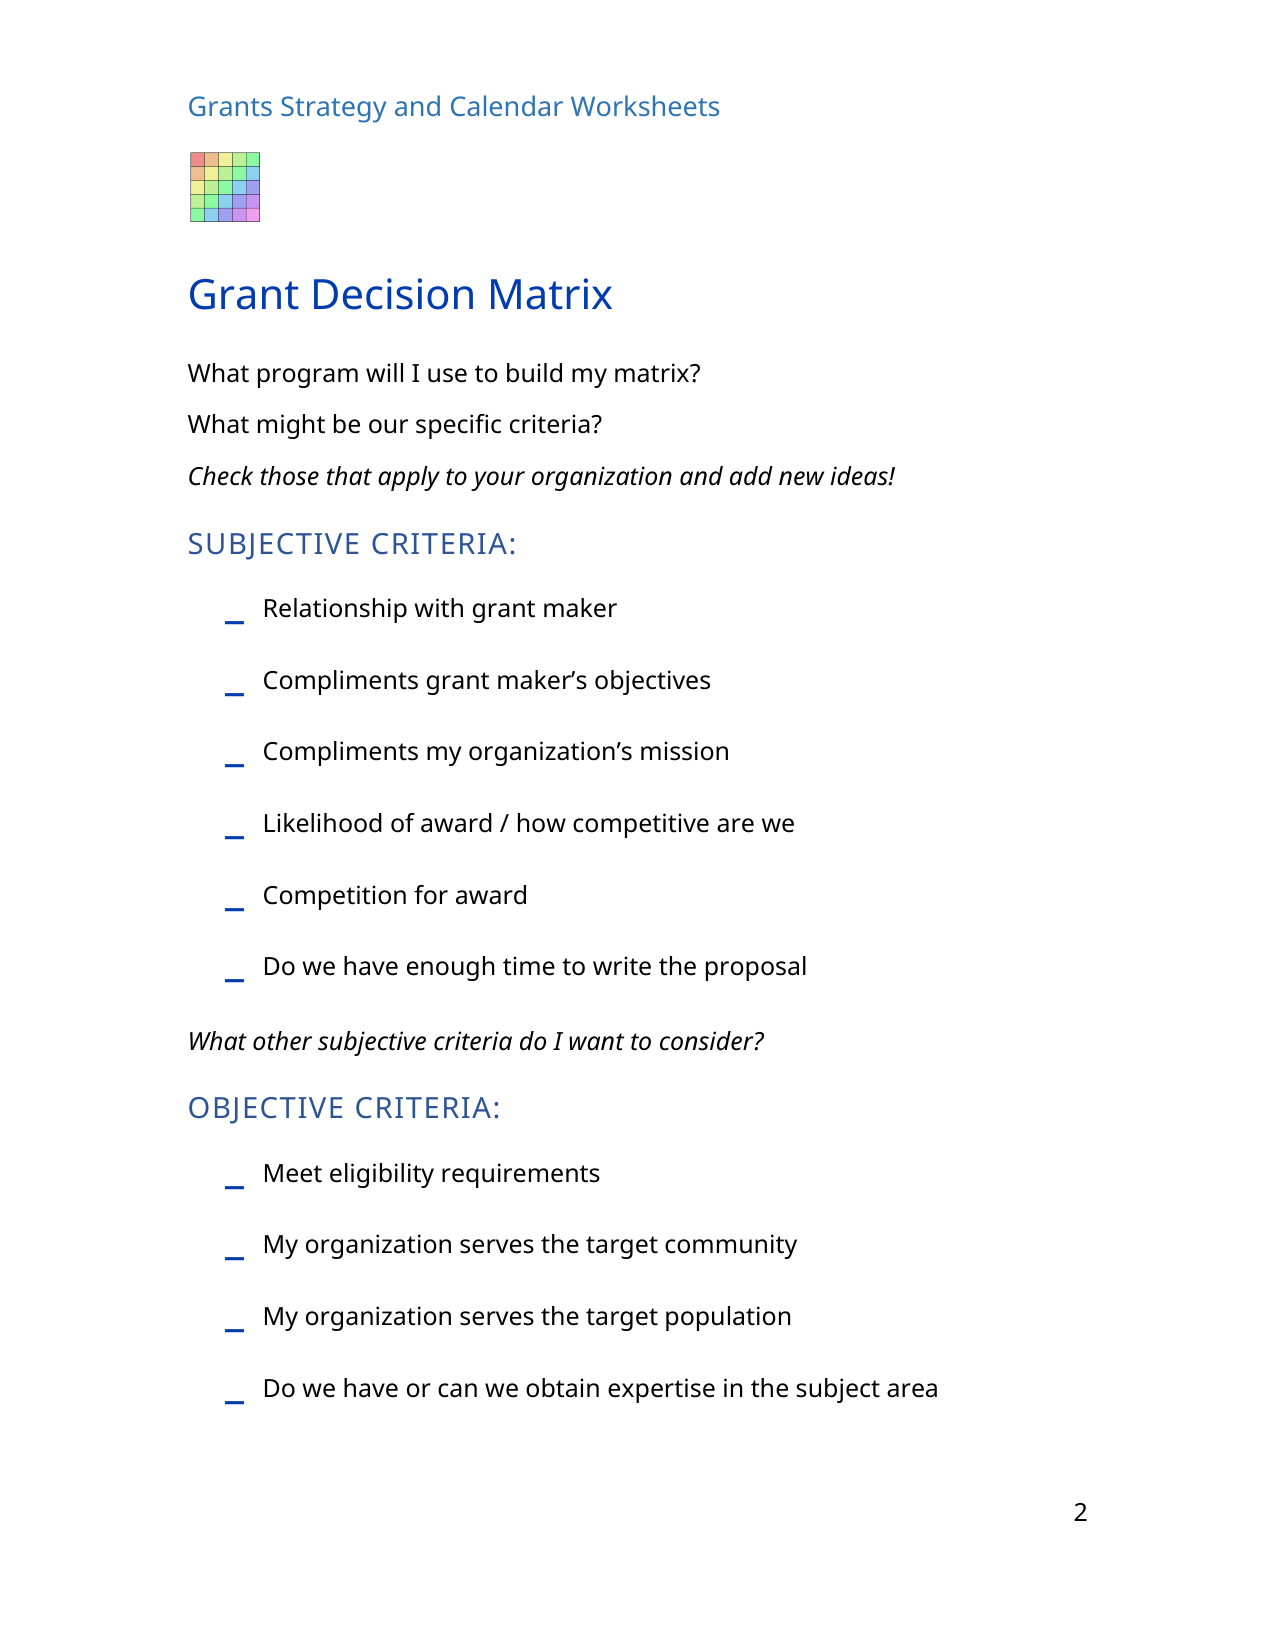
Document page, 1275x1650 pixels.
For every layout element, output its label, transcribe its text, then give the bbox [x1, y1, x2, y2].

list Compliments my organization’s mission [225, 712, 1087, 774]
list My organization serves the target community [225, 1205, 1087, 1267]
list My organization serves the target population [225, 1277, 1087, 1339]
list Competition for award [225, 855, 1087, 918]
list Likelihood of award / how competitive are we [225, 783, 1087, 846]
subtitle Subjective criteria: [187, 523, 1087, 563]
list Meet eligibility requirements [225, 1133, 1087, 1196]
subtitle Objective criteria: [187, 1088, 1087, 1127]
list Compliments grant maker’s objectives [225, 640, 1087, 703]
text What might be our specific criteria? [187, 407, 1087, 441]
text What other subjective criteria do I want to consider? [187, 1023, 1087, 1058]
text What program will I use to build my matrix? [187, 355, 1087, 389]
subtitle Grant Decision Matrix [187, 265, 1087, 322]
list Relationship with grant maker [225, 568, 1087, 631]
list Do we have or can we obtain expertise in the subject area [225, 1348, 1087, 1411]
picture [187, 150, 263, 225]
text Check those that apply to your organization and add new ideas! [187, 459, 1087, 493]
list Do we have enough time to write the proposal [225, 927, 1087, 989]
